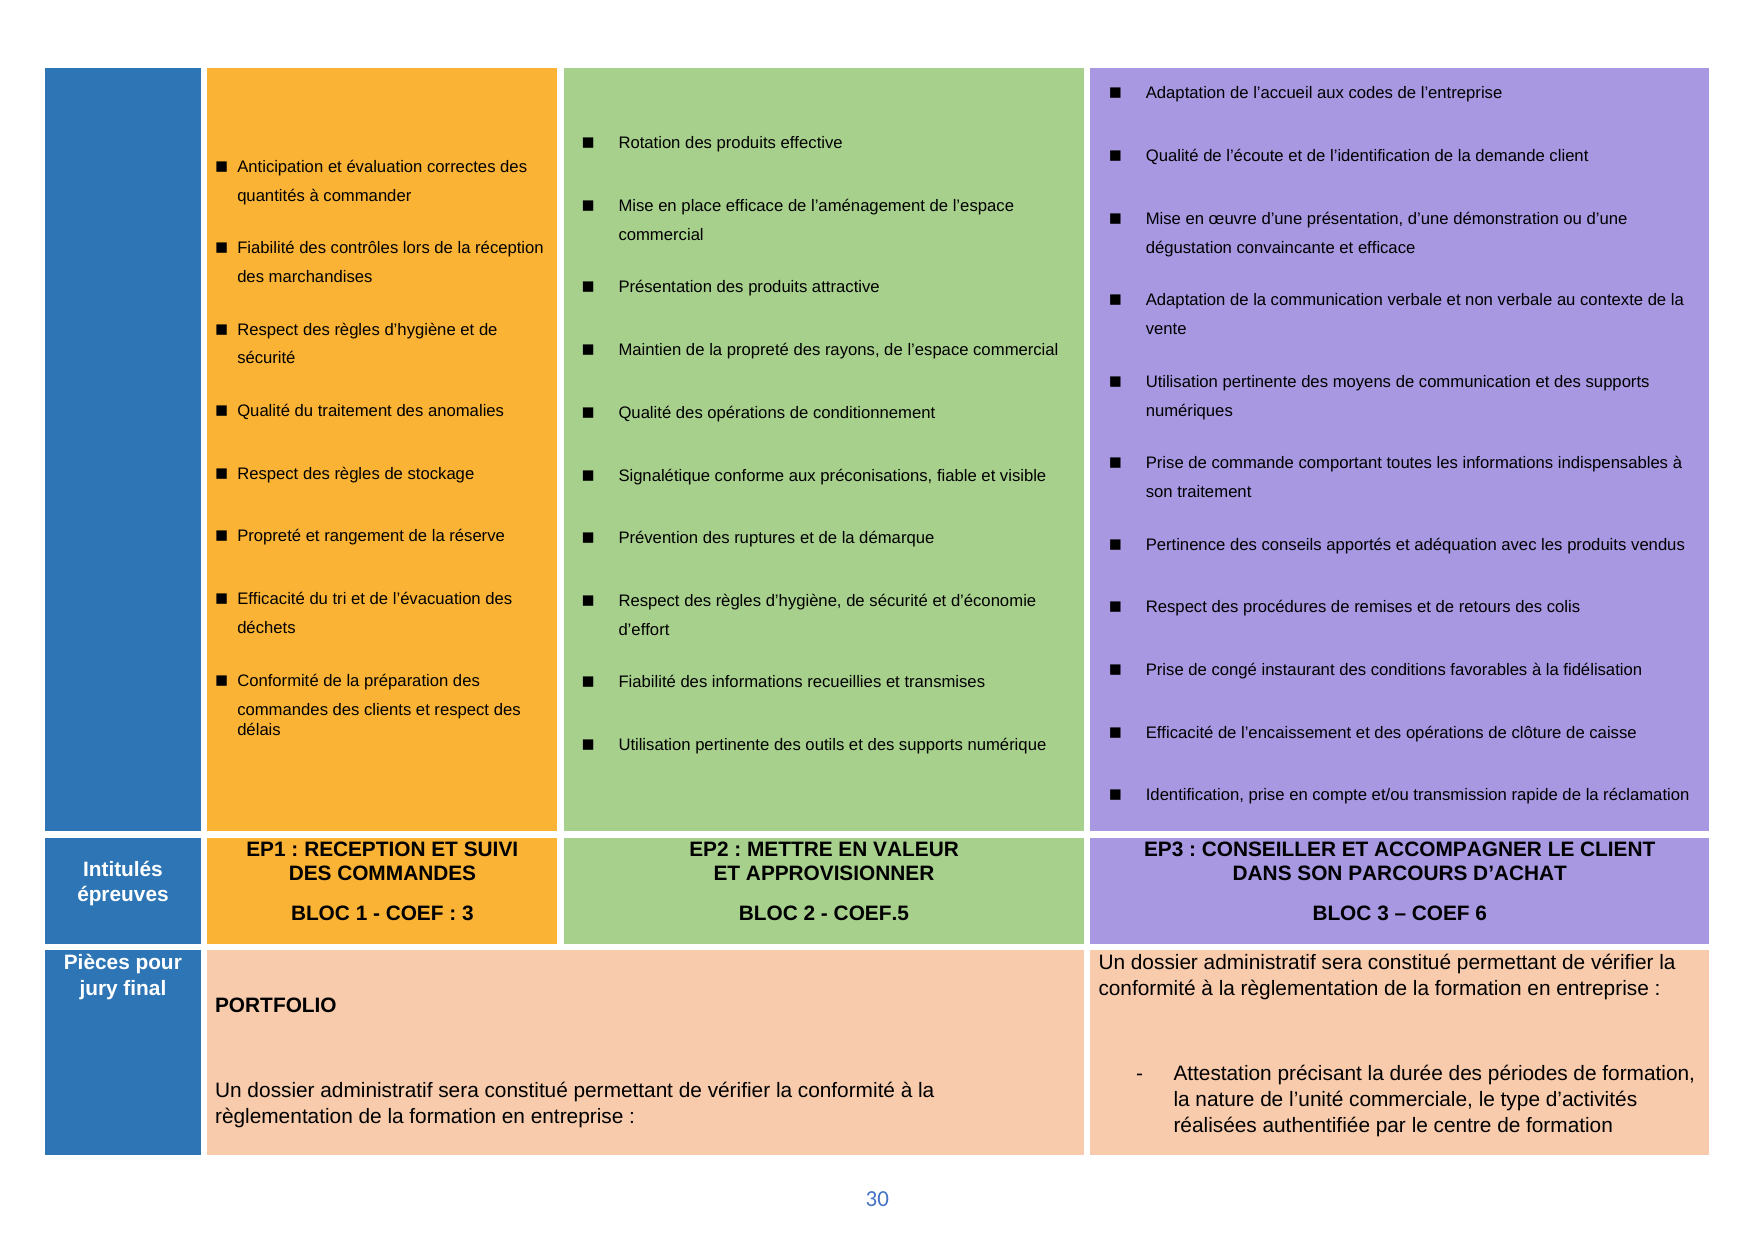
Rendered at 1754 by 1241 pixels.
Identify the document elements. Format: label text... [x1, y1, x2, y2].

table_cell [1090, 950, 1709, 1155]
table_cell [45, 950, 201, 1155]
table_cell EP3 : CONSEILLER ET ACCOMPAGNER LE CLIENT DANS SON PARCOURS D’ACHAT BLOC 3 – COEF 6 [1090, 838, 1709, 944]
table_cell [564, 68, 1084, 831]
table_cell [1090, 68, 1709, 831]
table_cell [45, 68, 201, 831]
table_cell EP2 : METTRE EN VALEUR ET APPROVISIONNER BLOC 2 - COEF.5 [564, 838, 1084, 944]
table_cell EP1 : RECEPTION ET SUIVI DES COMMANDES BLOC 1 - COEF : 3 [207, 838, 557, 944]
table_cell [207, 950, 1084, 1155]
table_cell Intitulés épreuves [45, 838, 201, 944]
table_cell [207, 68, 557, 831]
